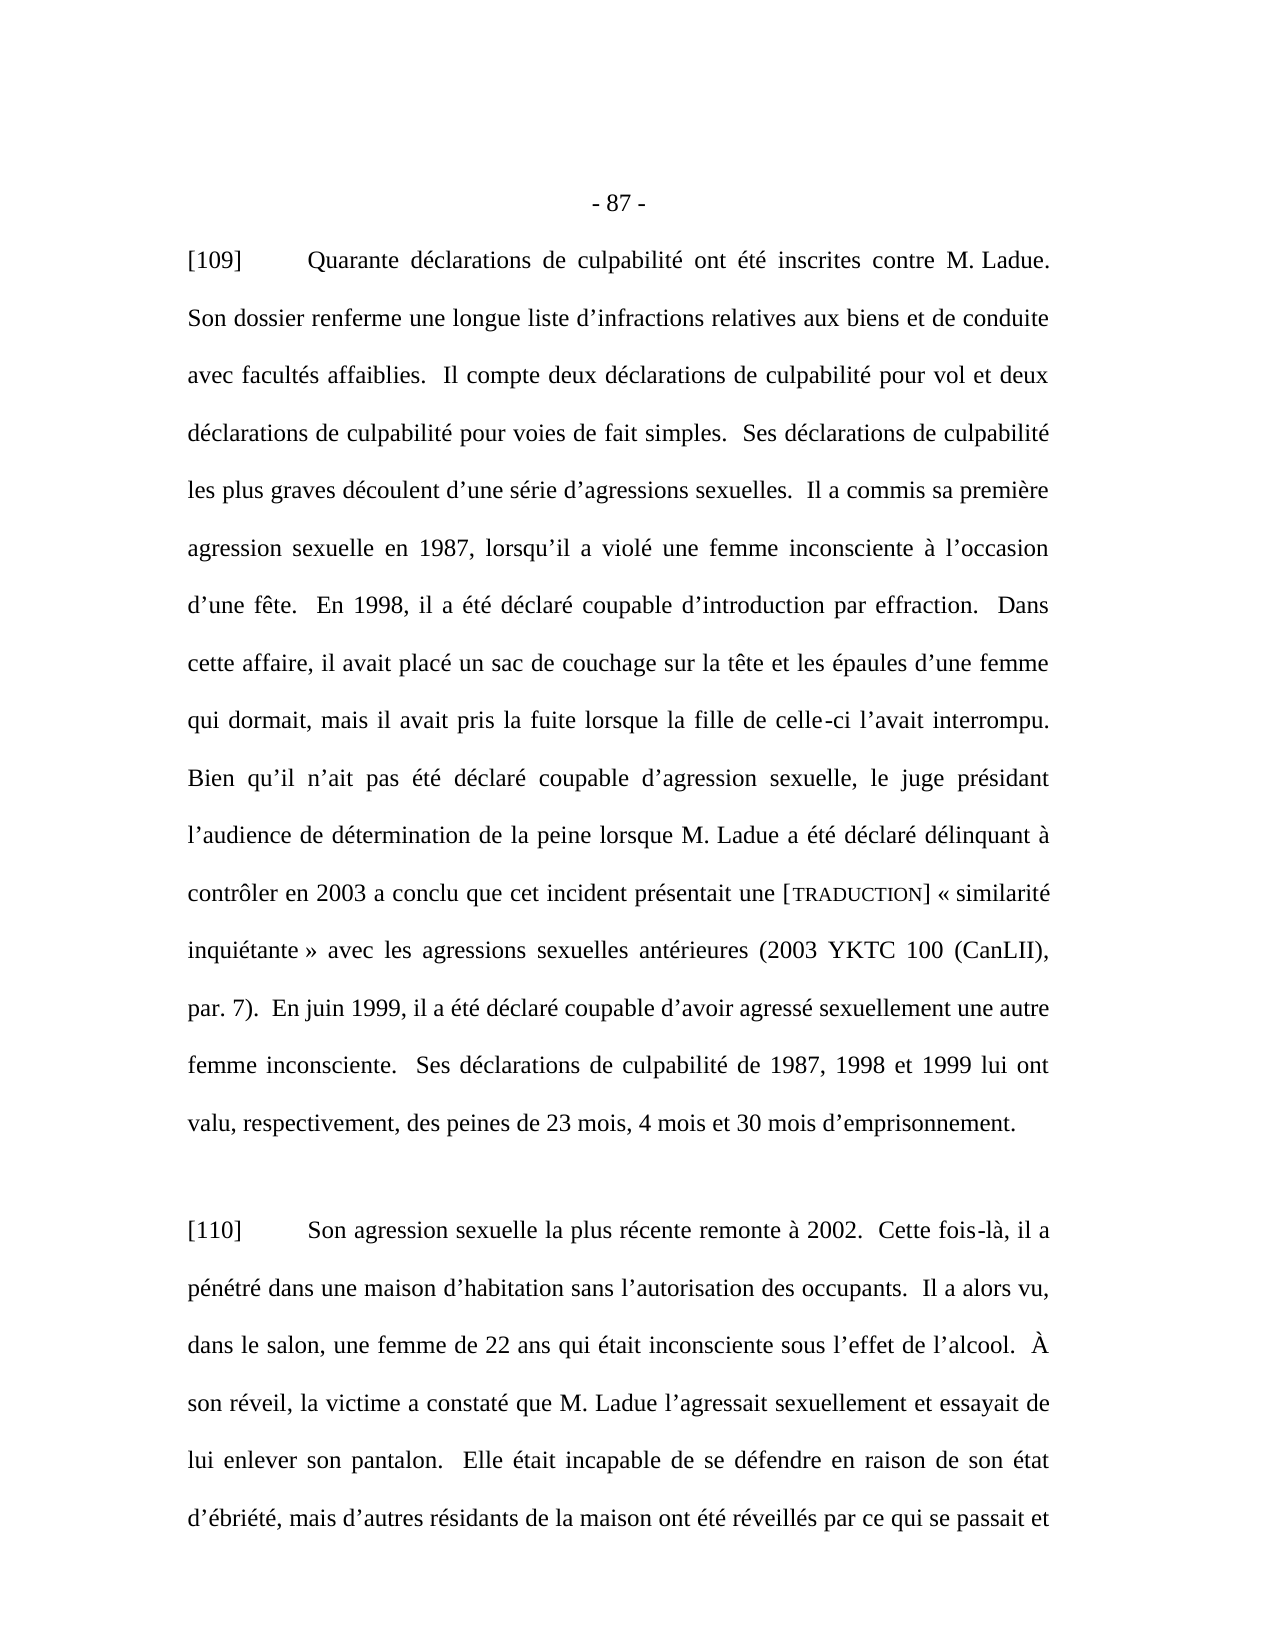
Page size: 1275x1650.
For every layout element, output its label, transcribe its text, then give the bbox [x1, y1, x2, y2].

text Quarante déclarations de culpabilité ont été inscrites contre M. Ladue. Son dossier renferme une longue liste d’infractions relatives aux biens et de conduite avec facultés affaiblies. Il compte deux déclarations de culpabilité pour vol et deux déclarations de culpabilité pour voies de fait simples. Ses déclarations de culpabilité les plus graves découlent d’une série d’agressions sexuelles. Il a commis sa première agression sexuelle en 1987, lorsqu’il a violé une femme inconsciente à l’occasion d’une fête. En 1998, il a été déclaré coupable d’introduction par effraction. Dans cette affaire, il avait placé un sac de couchage sur la tête et les épaules d’une femme qui dormait, mais il avait pris la fuite lorsque la fille de celle-ci l’avait interrompu. Bien qu’il n’ait pas été déclaré coupable d’agression sexuelle, le juge présidant l’audience de détermination de la peine lorsque M. Ladue a été déclaré délinquant à contrôler en 2003 a conclu que cet incident présentait une [traduction] « similarité inquiétante » avec les agressions sexuelles antérieures (2003 YKTC 100 (CanLII), par. 7). En juin 1999, il a été déclaré coupable d’avoir agressé sexuellement une autre femme inconsciente. Ses déclarations de culpabilité de 1987, 1998 et 1999 lui ont valu, respectivement, des peines de 23 mois, 4 mois et 30 mois d’emprisonnement. [187, 245, 1050, 1136]
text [187, 1215, 1050, 1531]
